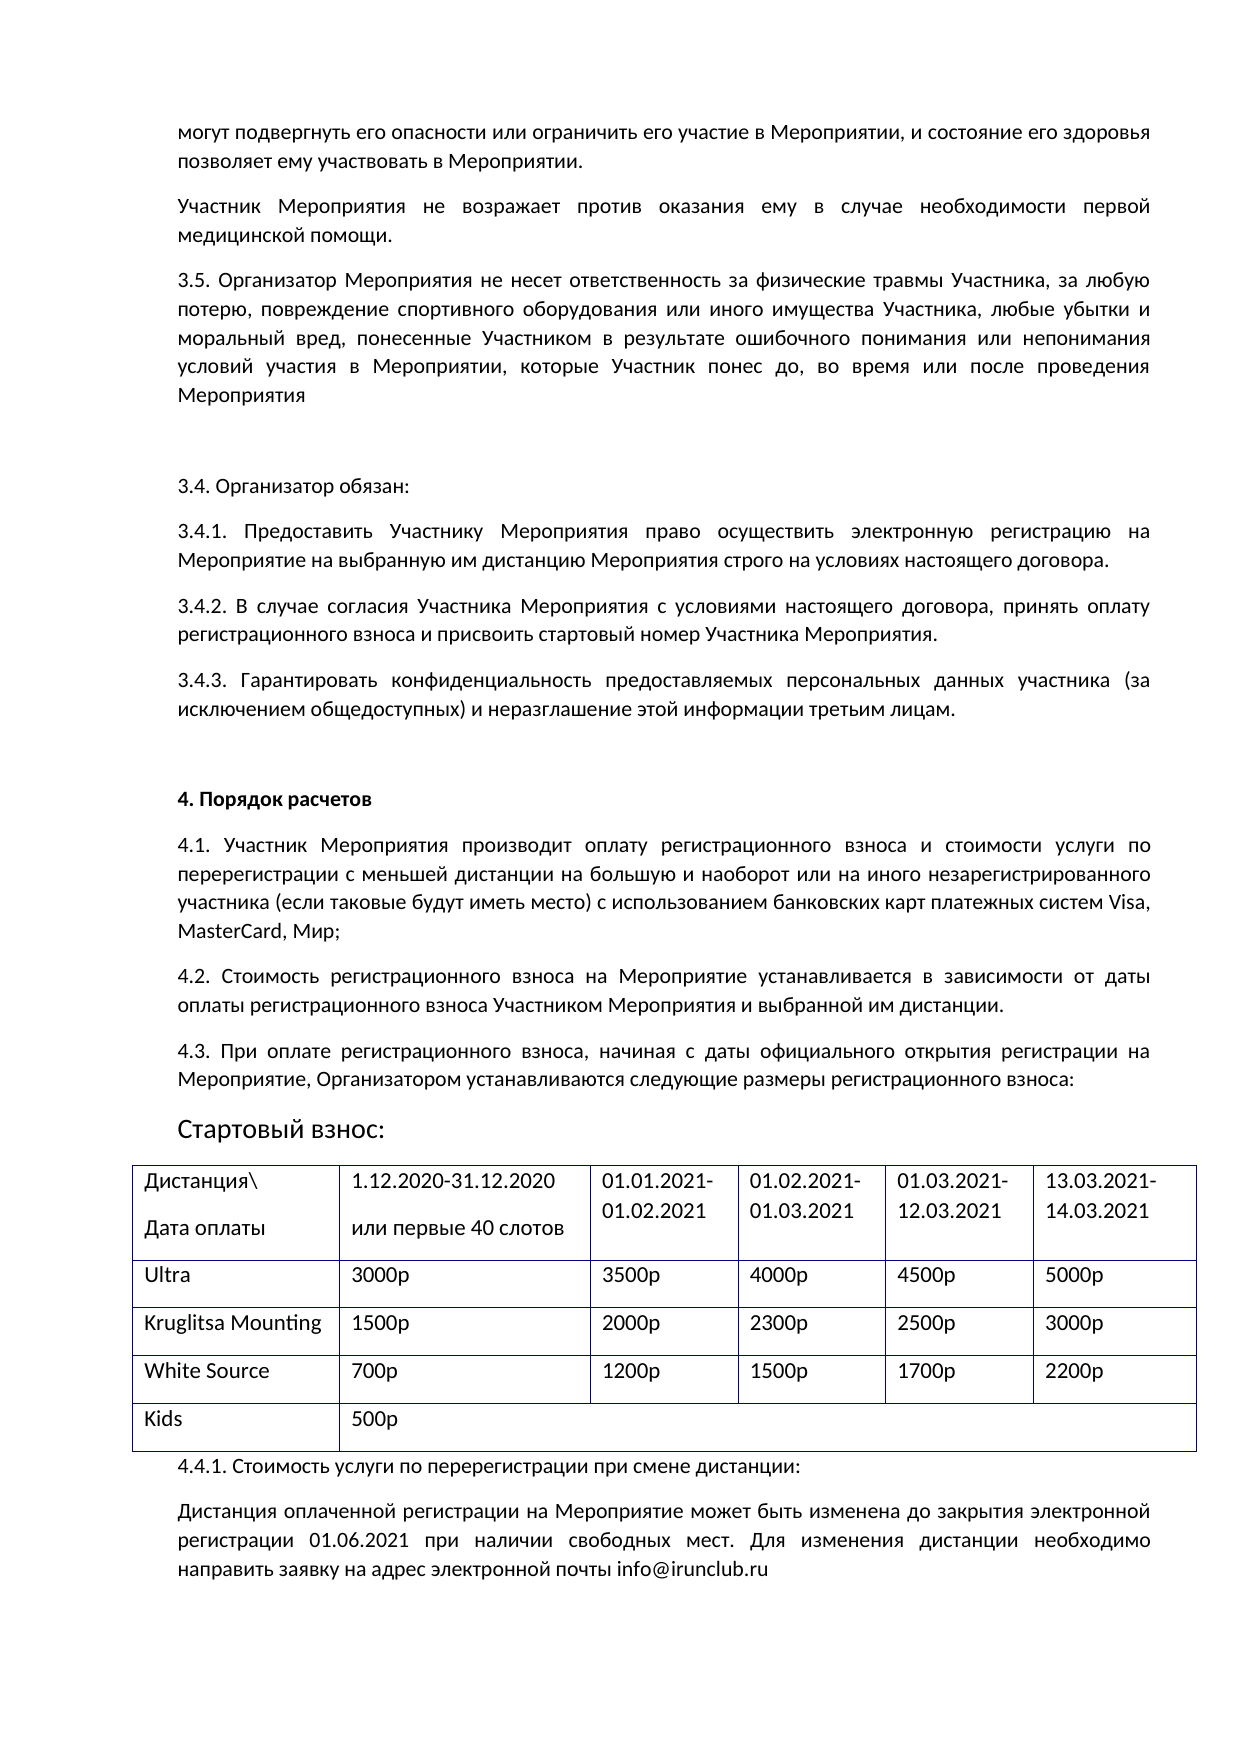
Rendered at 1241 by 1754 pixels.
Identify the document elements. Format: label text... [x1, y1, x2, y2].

table_cell 2000р [591, 1308, 738, 1355]
text 4.1. Участник Мероприятия производит оплату регистрационного взноса и стоимости услуги по перерегистрации с меньшей дистанции на большую и наоборот или на иного незарегистрированного участника (если таковые будут иметь место) с использованием банковских карт платежных систем Visa, MasterCard, Мир; [177, 831, 1152, 944]
text 4.3. При оплате регистрационного взноса, начиная с даты официального открытия регистрации на Мероприятие, Организатором устанавливаются следующие размеры регистрационного взноса: [177, 1037, 1152, 1092]
text Стартовый взнос: [177, 1111, 1152, 1145]
table_cell Ultra [133, 1261, 339, 1307]
table_cell White Source [133, 1356, 339, 1403]
text Дистанция оплаченной регистрации на Мероприятие может быть изменена до закрытия электронной регистрации 01.06.2021 при наличии свободных мест. Для изменения дистанции необходимо направить заявку на адрес электронной почты info@irunclub.ru [177, 1497, 1152, 1581]
table_cell 4000р [739, 1261, 885, 1307]
text 3.4.3. Гарантировать конфиденциальность предоставляемых персональных данных участника (за исключением общедоступных) и неразглашение этой информации третьим лицам. [177, 666, 1152, 721]
table_cell Kids [133, 1404, 339, 1451]
table_cell Kruglitsa Mounting [133, 1308, 339, 1355]
table_cell 1500р [739, 1356, 885, 1403]
table_cell 700р [340, 1356, 590, 1403]
table_cell 3500р [591, 1261, 738, 1307]
text 3.4.1. Предоставить Участнику Мероприятия право осуществить электронную регистрацию на Мероприятие на выбранную им дистанцию Мероприятия строго на условиях настоящего договора. [177, 518, 1152, 573]
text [177, 118, 1152, 173]
table_cell 3000р [340, 1261, 590, 1307]
text 3.4.2. В случае согласия Участника Мероприятия с условиями настоящего договора, принять оплату регистрационного взноса и присвоить стартовый номер Участника Мероприятия. [177, 592, 1152, 647]
table_cell 3000р [1034, 1308, 1196, 1355]
text 4. Порядок расчетов [177, 786, 1152, 812]
table_cell 2200р [1034, 1356, 1196, 1403]
table_cell 2500р [886, 1308, 1033, 1355]
text 4.2. Стоимость регистрационного взноса на Мероприятие устанавливается в зависимости от даты оплаты регистрационного взноса Участником Мероприятия и выбранной им дистанции. [177, 963, 1152, 1018]
table_cell 1500р [340, 1308, 590, 1355]
table_cell 5000р [1034, 1261, 1196, 1307]
table_header 13.03.2021-14.03.2021 [1034, 1166, 1196, 1259]
text Участник Мероприятия не возражает против оказания ему в случае необходимости первой медицинской помощи. [177, 192, 1152, 248]
text 4.4.1. Стоимость услуги по перерегистрации при смене дистанции: [177, 1452, 1152, 1478]
table_cell 4500р [886, 1261, 1033, 1307]
table_cell 1700р [886, 1356, 1033, 1403]
table_cell 500р [340, 1404, 1196, 1451]
text 3.5. Организатор Мероприятия не несет ответственность за физические травмы Участника, за любую потерю, повреждение спортивного оборудования или иного имущества Участника, любые убытки и моральный вред, понесенные Участником в результате ошибочного понимания или непонимания условий участия в Мероприятии, которые Участник понес до, во время или после проведения Мероприятия [177, 266, 1152, 408]
table_header 01.03.2021-12.03.2021 [886, 1166, 1033, 1259]
table_header 01.01.2021-01.02.2021 [591, 1166, 738, 1259]
text 3.4. Организатор обязан: [177, 472, 1152, 499]
table_cell 2300р [739, 1308, 885, 1355]
table_header 01.02.2021-01.03.2021 [739, 1166, 885, 1259]
table_cell 1200р [591, 1356, 738, 1403]
table_header 1.12.2020-31.12.2020 или первые 40 слотов [340, 1166, 590, 1259]
table_header Дистанция\ Дата оплаты [133, 1166, 339, 1259]
